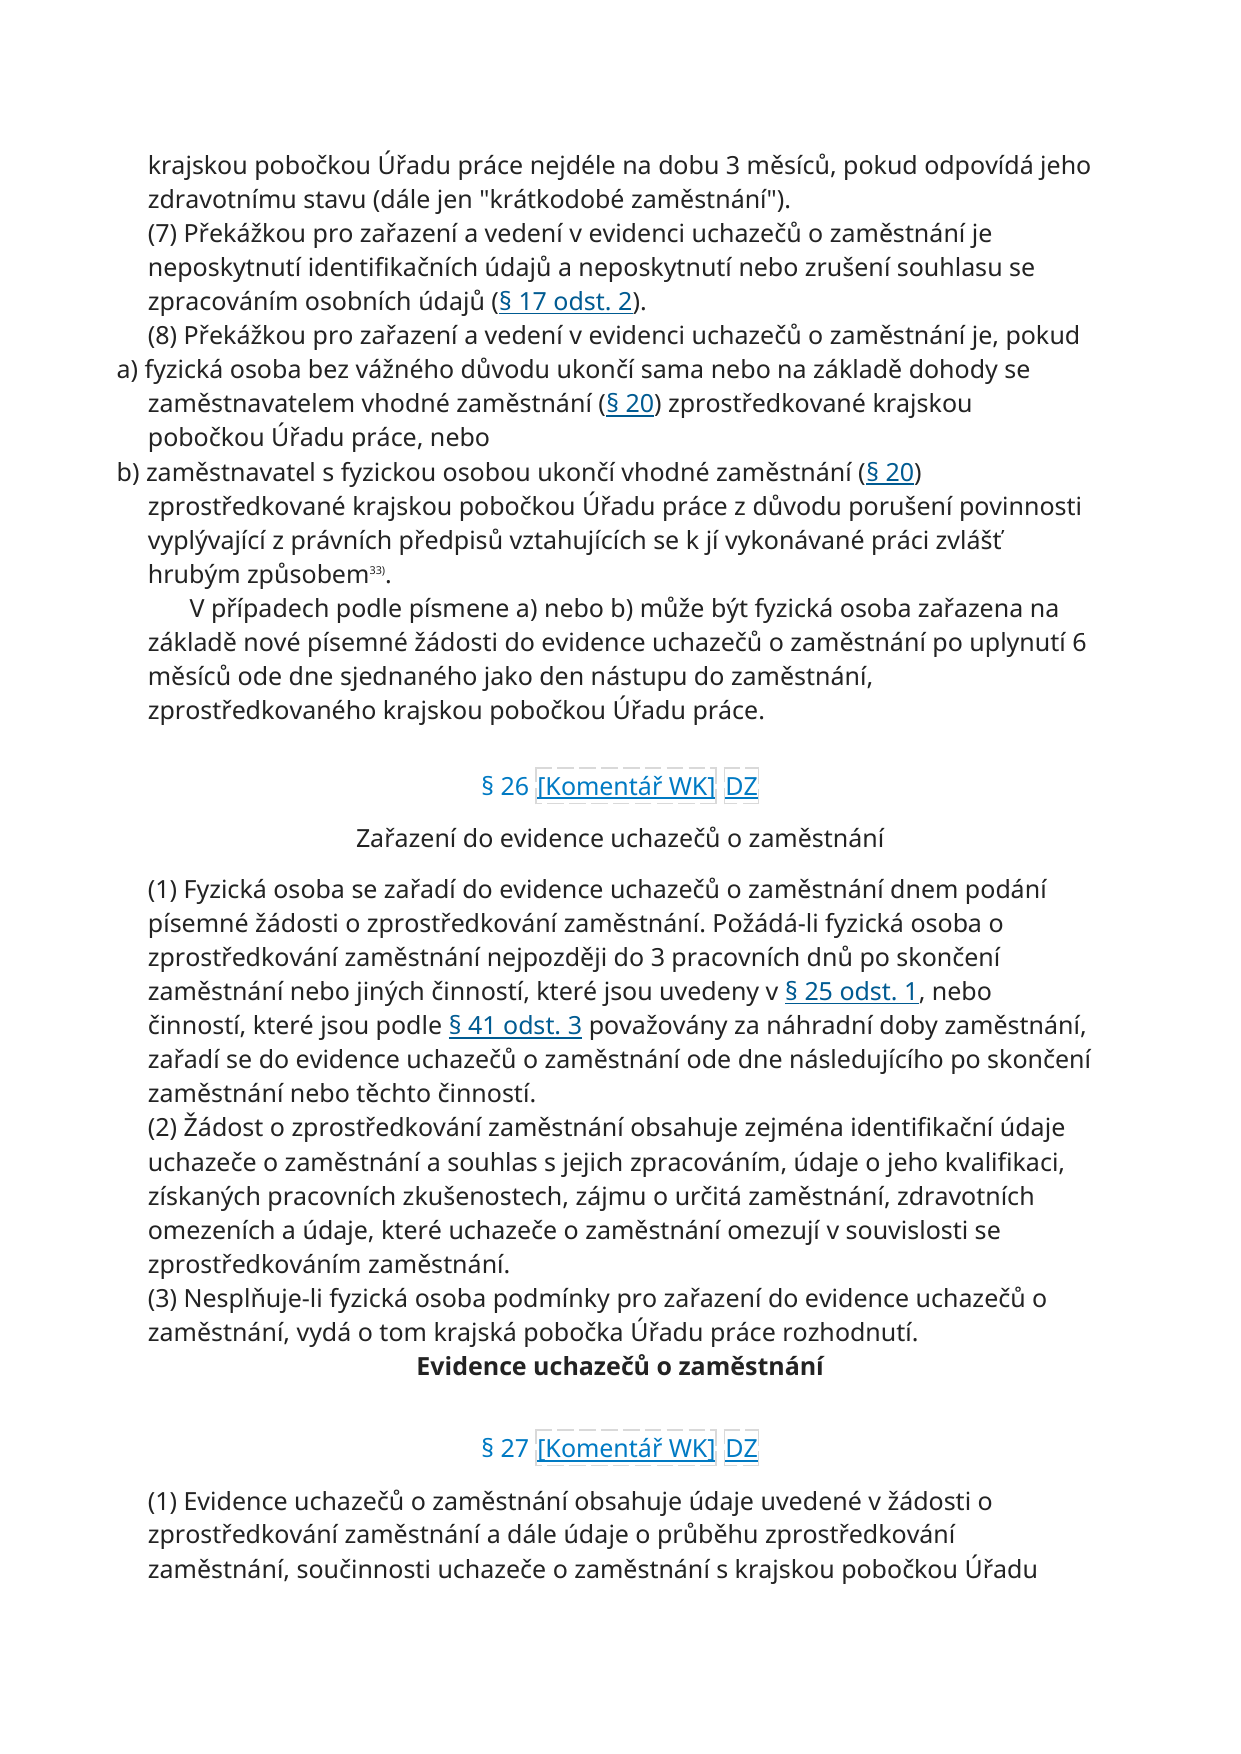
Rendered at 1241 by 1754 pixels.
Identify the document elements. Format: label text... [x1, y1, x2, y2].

text (8) Překážkou pro zařazení a vedení v evidenci uchazečů o zaměstnání je, pokud [148, 318, 1093, 352]
text Zařazení do evidence uchazečů o zaměstnání [148, 821, 1093, 855]
text (1) Fyzická osoba se zařadí do evidence uchazečů o zaměstnání dnem podání písemné žádosti o zprostředkování zaměstnání. Požádá-li fyzická osoba o zprostředkování zaměstnání nejpozději do 3 pracovních dnů po skončení zaměstnání nebo jiných činností, které jsou uvedeny v § 25 odst. 1, nebo činností, které jsou podle § 41 odst. 3 považovány za náhradní doby zaměstnání, zařadí se do evidence uchazečů o zaměstnání ode dne následujícího po skončení zaměstnání nebo těchto činností. [148, 872, 1093, 1110]
text (2) Žádost o zprostředkování zaměstnání obsahuje zejména identifikační údaje uchazeče o zaměstnání a souhlas s jejich zpracováním, údaje o jeho kvalifikaci, získaných pracovních zkušenostech, zájmu o určitá zaměstnání, zdravotních omezeních a údaje, které uchazeče o zaměstnání omezují v souvislosti se zprostředkováním zaměstnání. [148, 1110, 1093, 1280]
text Evidence uchazečů o zaměstnání [148, 1348, 1093, 1383]
text b) zaměstnavatel s fyzickou osobou ukončí vhodné zaměstnání (§ 20) zprostředkované krajskou pobočkou Úřadu práce z důvodu porušení povinnosti vyplývající z právních předpisů vztahujících se k jí vykonávané práci zvlášť hrubým způsobem33). [116, 454, 1093, 590]
text § 27 [Komentář WK] DZ [148, 1399, 1093, 1466]
text (7) Překážkou pro zařazení a vedení v evidenci uchazečů o zaměstnání je neposkytnutí identifikačních údajů a neposkytnutí nebo zrušení souhlasu se zpracováním osobních údajů (§ 17 odst. 2). [148, 216, 1093, 318]
text § 26 [Komentář WK] DZ [148, 737, 1093, 804]
text (3) Nesplňuje-li fyzická osoba podmínky pro zařazení do evidence uchazečů o zaměstnání, vydá o tom krajská pobočka Úřadu práce rozhodnutí. [148, 1280, 1093, 1348]
text V případech podle písmene a) nebo b) může být fyzická osoba zařazena na základě nové písemné žádosti do evidence uchazečů o zaměstnání po uplynutí 6 měsíců ode dne sjednaného jako den nástupu do zaměstnání, zprostředkovaného krajskou pobočkou Úřadu práce. [148, 590, 1093, 727]
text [148, 148, 1093, 216]
text a) fyzická osoba bez vážného důvodu ukončí sama nebo na základě dohody se zaměstnavatelem vhodné zaměstnání (§ 20) zprostředkované krajskou pobočkou Úřadu práce, nebo [116, 352, 1093, 454]
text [148, 1483, 1093, 1585]
